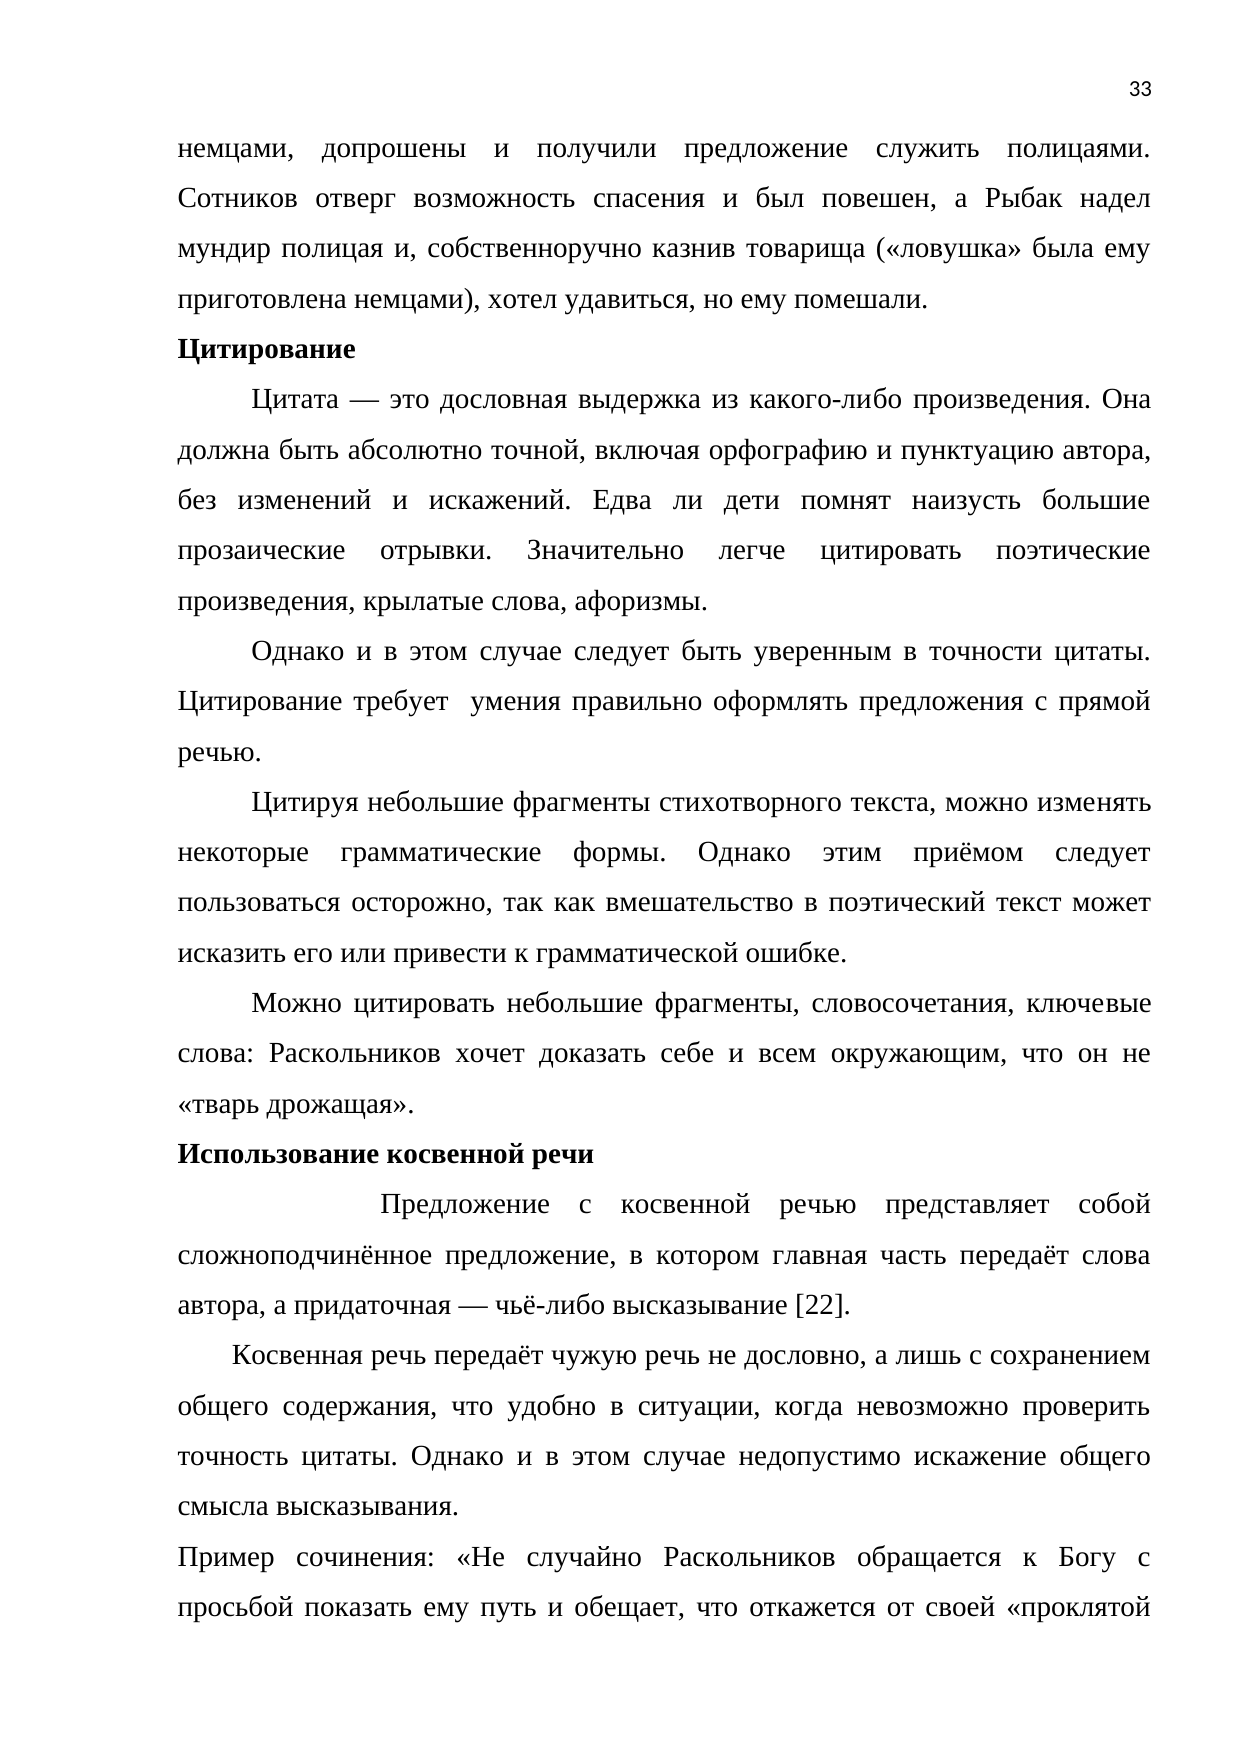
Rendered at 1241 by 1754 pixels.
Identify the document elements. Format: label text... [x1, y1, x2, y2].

text Использование косвенной речи [177, 1136, 1152, 1170]
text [177, 1539, 1152, 1622]
text Предложение с косвенной речью представляет собой сложноподчинённое предложение, в котором главная часть передаёт слова автора, а придаточная — чьё-либо высказывание [22]. [177, 1186, 1152, 1321]
text Цитирование [177, 331, 1152, 365]
text Цитата — это дословная выдержка из какого-либо произведения. Она должна быть абсолютно точной, включая орфографию и пунктуацию автора, без изменений и искажений. Едва ли дети помнят наизусть большие прозаические отрывки. Значительно легче цитировать поэтические произведения, крылатые слова, афоризмы. [177, 381, 1152, 616]
text Косвенная речь передаёт чужую речь не дословно, а лишь с сохранением общего содержания, что удобно в ситуации, когда невозможно проверить точность цитаты. Однако и в этом случае недопустимо искажение общего смысла высказывания. [177, 1337, 1152, 1522]
text Цитируя небольшие фрагменты стихотворного текста, можно изменять некоторые грамматические формы. Однако этим приёмом следует пользоваться осторожно, так как вмешательство в поэтический текст может исказить его или привести к грамматической ошибке. [177, 784, 1152, 968]
text Можно цитировать небольшие фрагменты, словосочетания, ключевые слова: Раскольников хочет доказать себе и всем окружающим, что он не «тварь дрожащая». [177, 985, 1152, 1119]
text Однако и в этом случае следует быть уверенным в точности цитаты. Цитирование требует умения правильно оформлять предложения с прямой речью. [177, 633, 1152, 767]
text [177, 130, 1152, 314]
